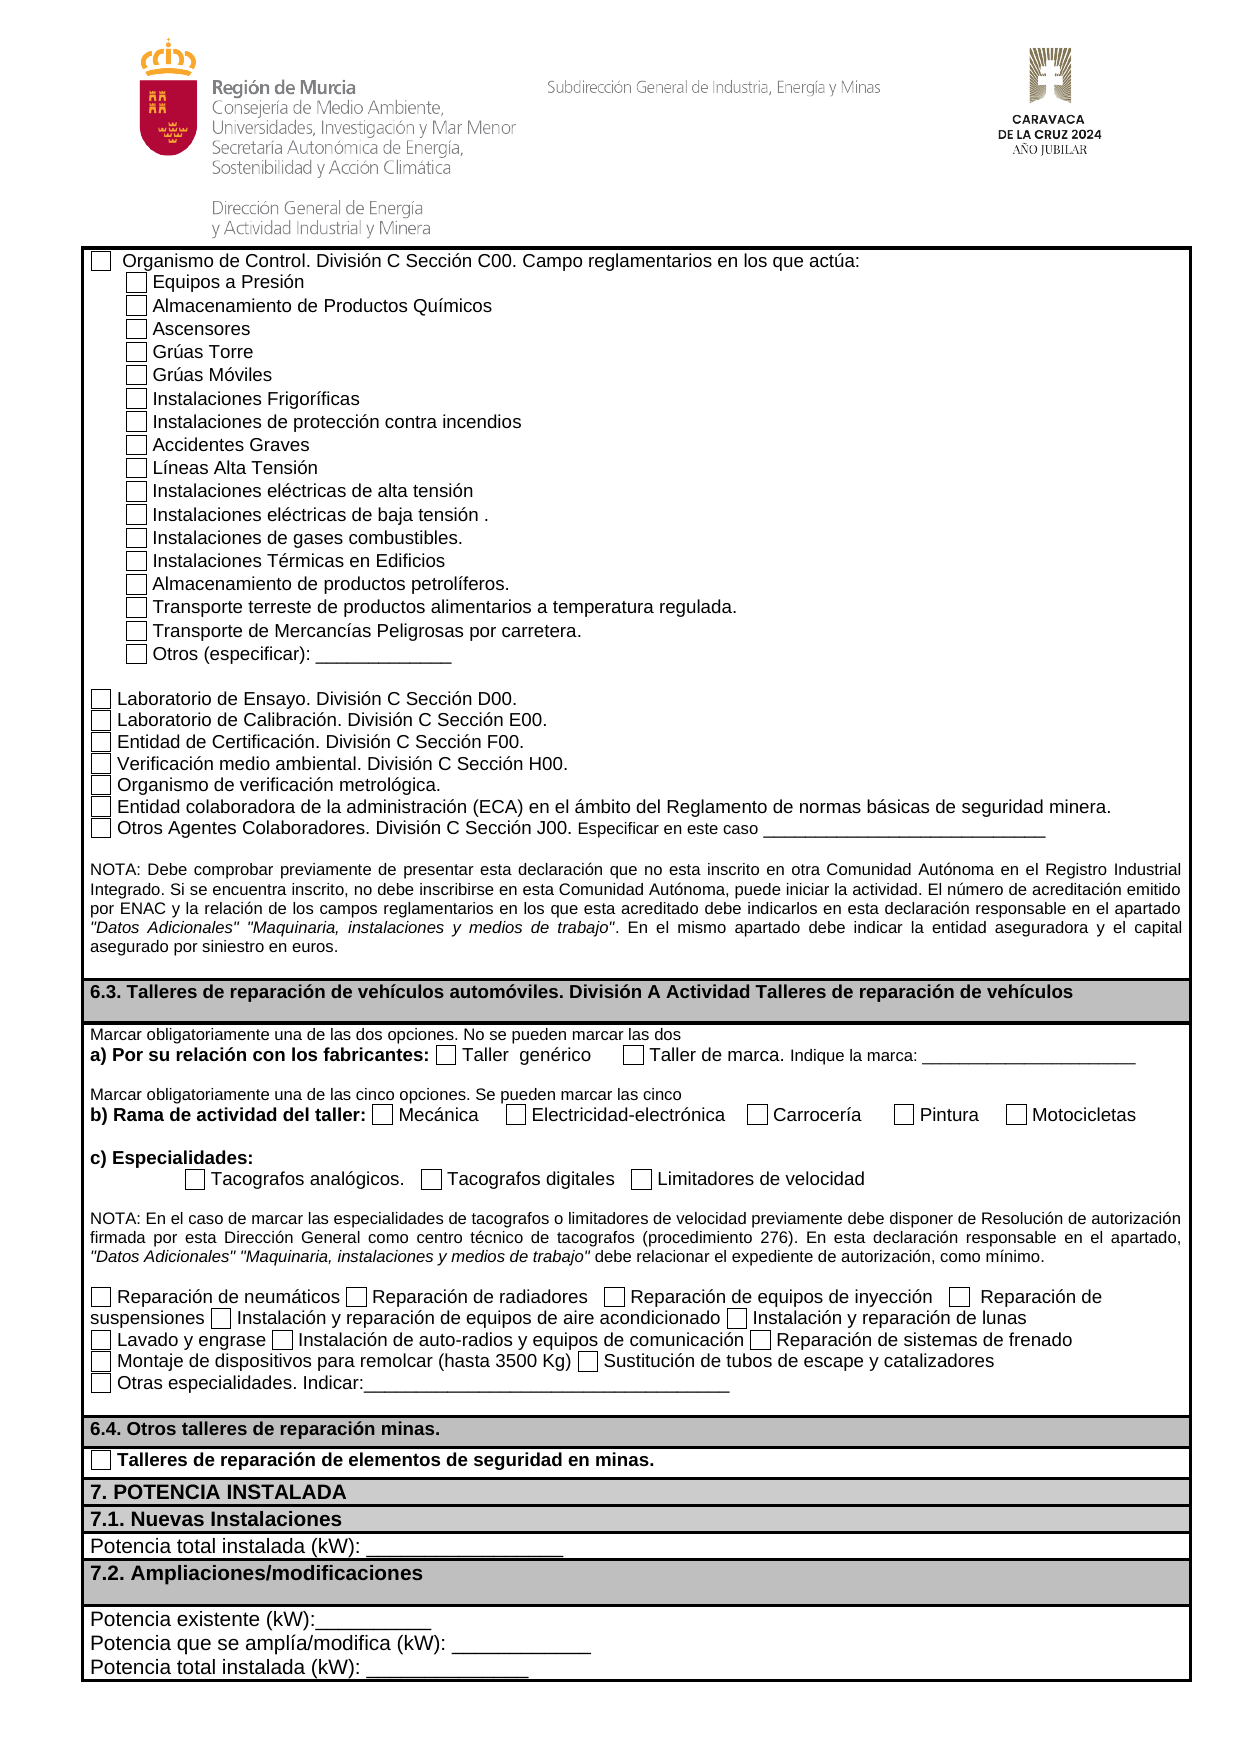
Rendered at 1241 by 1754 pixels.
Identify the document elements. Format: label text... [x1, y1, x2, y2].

table_cell Organismo de Control. División C Sección C00. Campo reglamentarios en los que actúa: Equipos a Presión Almacenamiento de Productos Químicos Ascensores Grúas Torre Grúas Móviles Instalaciones Frigoríficas Instalaciones de protección contra incendios Accidentes Graves Líneas Alta Tensión Instalaciones eléctricas de alta tensión Instalaciones eléctricas de baja tensión . Instalaciones de gases combustibles. Instalaciones Térmicas en Edificios Almacenamiento de productos petrolíferos. Transporte terreste de productos alimentarios a temperatura regulada. Transporte de Mercancías Peligrosas por carretera. Otros (especificar): _____________ Laboratorio de Ensayo. División C Sección D00. Laboratorio de Calibración. División C Sección E00. Entidad de Certificación. División C Sección F00. Verificación medio ambiental. División C Sección H00. Organismo de verificación metrológica. Entidad colaboradora de la administración (ECA) en el ámbito del Reglamento de normas básicas de seguridad minera. Otros Agentes Colaboradores. División C Sección J00. Especificar en este caso ___________________________ NOTA: Debe comprobar previamente de presentar esta declaración que no esta inscrito en otra Comunidad Autónoma en el Registro Industrial Integrado. Si se encuentra inscrito, no debe inscribirse en esta Comunidad Autónoma, puede iniciar la actividad. El número de acreditación emitido por ENAC y la relación de los campos reglamentarios en los que esta acreditado debe indicarlos en esta declaración responsable en el apartado "Datos Adicionales" "Maquinaria, instalaciones y medios de trabajo". En el mismo apartado debe indicar la entidad aseguradora y el capital asegurado por siniestro en euros. [84, 250, 1189, 977]
table_cell 6.4. Otros talleres de reparación minas. [84, 1418, 1189, 1446]
picture [59, 0, 1182, 247]
table_cell Marcar obligatoriamente una de las dos opciones. No se pueden marcar las dos a) Por su relación con los fabricantes: Taller genérico Taller de marca. Indique la marca: _______________________ Marcar obligatoriamente una de las cinco opciones. Se pueden marcar las cinco b) Rama de actividad del taller: Mecánica Electricidad-electrónica Carrocería Pintura Motocicletas c) Especialidades: Tacografos analógicos. Tacografos digitales Limitadores de velocidad NOTA: En el caso de marcar las especialidades de tacografos o limitadores de velocidad previamente debe disponer de Resolución de autorización firmada por esta Dirección General como centro técnico de tacografos (procedimiento 276). En esta declaración responsable en el apartado, "Datos Adicionales" "Maquinaria, instalaciones y medios de trabajo" debe relacionar el expediente de autorización, como mínimo. Reparación de neumáticos Reparación de radiadores Reparación de equipos de inyección Reparación de suspensiones Instalación y reparación de equipos de aire acondicionado Instalación y reparación de lunas Lavado y engrase Instalación de auto-radios y equipos de comunicación Reparación de sistemas de frenado Montaje de dispositivos para remolcar (hasta 3500 Kg) Sustitución de tubos de escape y catalizadores Otras especialidades. Indicar:___________________________________ [84, 1025, 1189, 1415]
table_cell 7.1. Nuevas Instalaciones [84, 1507, 1189, 1531]
table_cell Potencia total instalada (kW): _________________ [84, 1534, 1189, 1558]
table_cell 6.3. Talleres de reparación de vehículos automóviles. División A Actividad Talleres de reparación de vehículos [84, 981, 1189, 1021]
table_cell Talleres de reparación de elementos de seguridad en minas. [84, 1449, 1189, 1477]
table_cell 7. POTENCIA INSTALADA [84, 1480, 1189, 1504]
table_cell 7.2. Ampliaciones/modificaciones [84, 1561, 1189, 1604]
table_cell Potencia existente (kW):__________ Potencia que se amplía/modifica (kW): ____________ Potencia total instalada (kW): ______________ [84, 1607, 1189, 1679]
